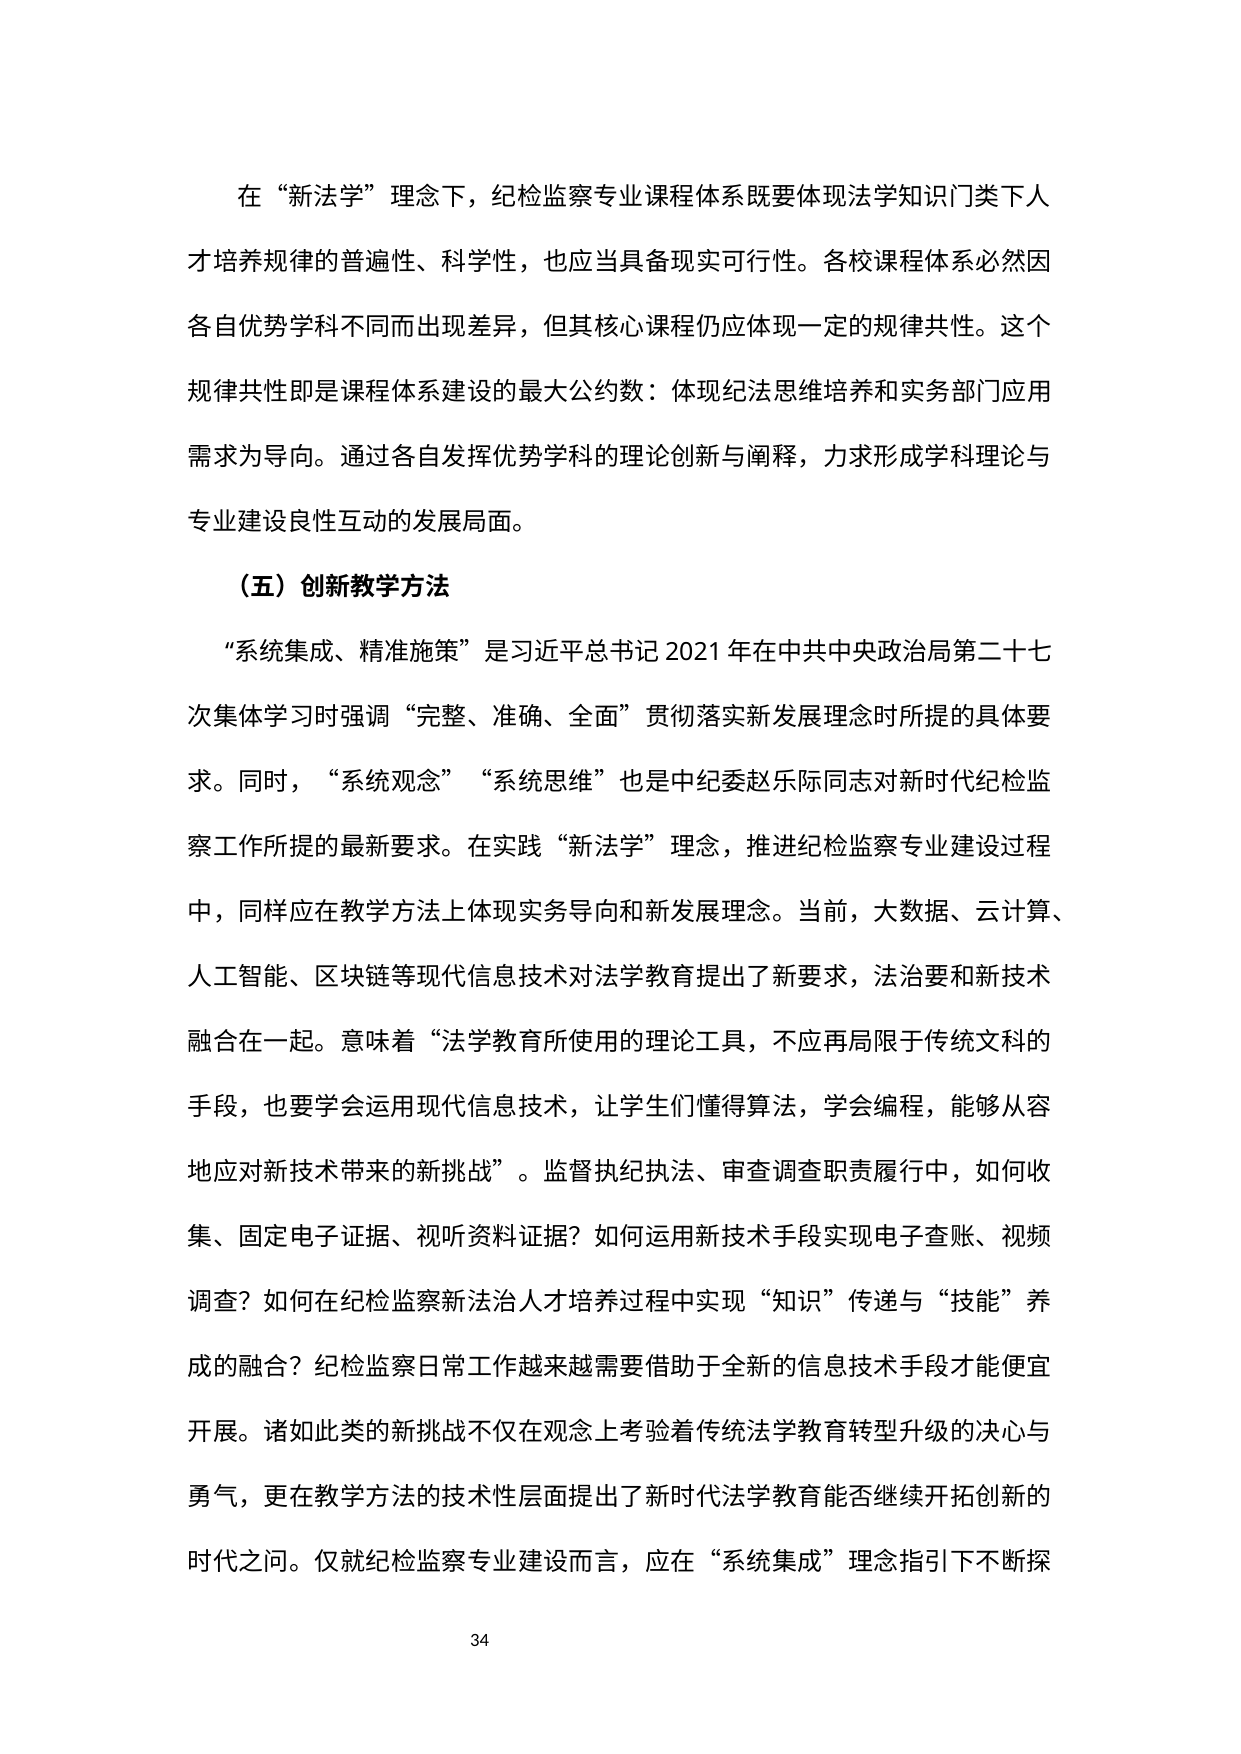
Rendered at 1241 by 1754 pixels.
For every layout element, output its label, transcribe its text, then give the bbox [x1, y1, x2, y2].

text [187, 617, 1053, 1592]
text 在“新法学”理念下，纪检监察专业课程体系既要体现法学知识门类下人才培养规律的普遍性、科学性，也应当具备现实可行性。各校课程体系必然因各自优势学科不同而出现差异，但其核心课程仍应体现一定的规律共性。这个规律共性即是课程体系建设的最大公约数：体现纪法思维培养和实务部门应用需求为导向。通过各自发挥优势学科的理论创新与阐释，力求形成学科理论与专业建设良性互动的发展局面。 [187, 162, 1053, 552]
text （五）创新教学方法 [187, 552, 1053, 617]
